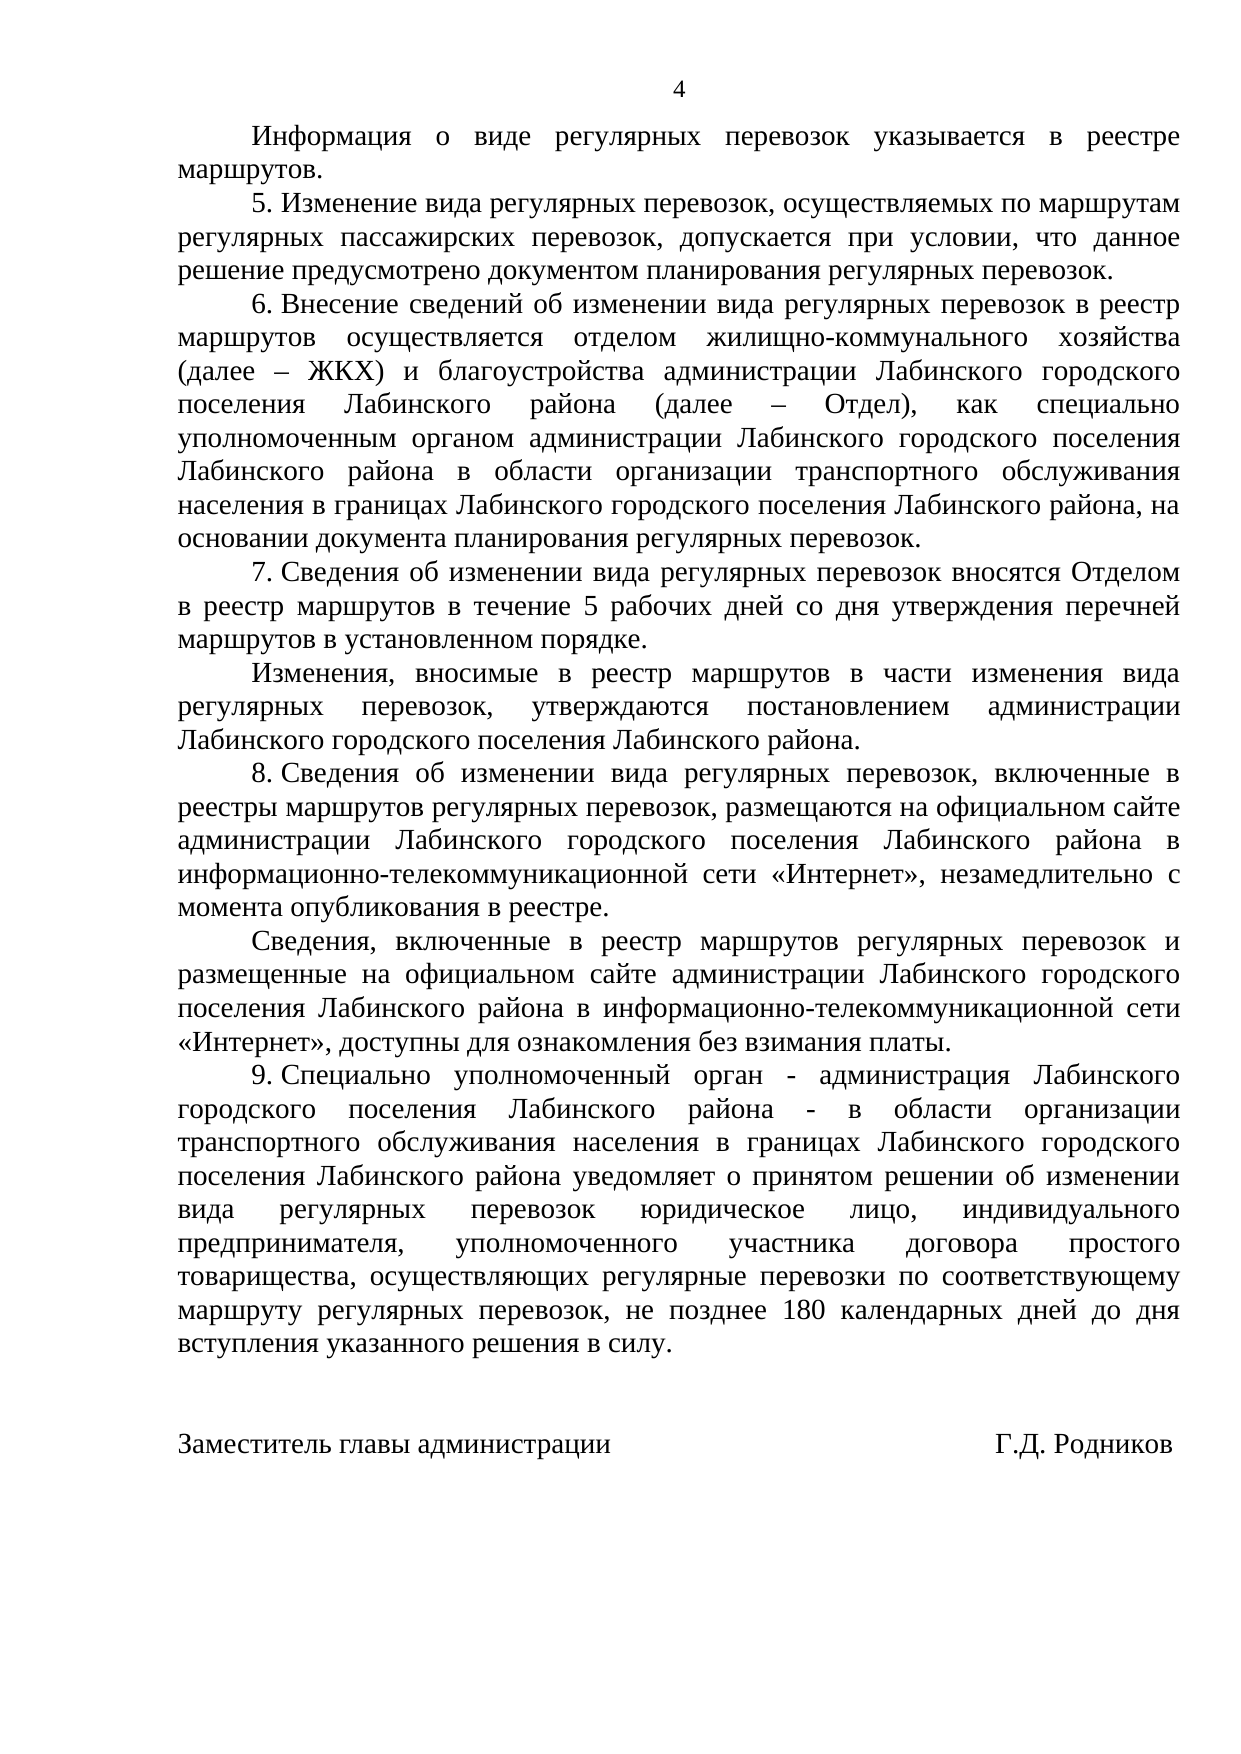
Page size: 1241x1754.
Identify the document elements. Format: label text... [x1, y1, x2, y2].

list Внесение сведений об изменении вида регулярных перевозок в реестр маршрутов осуществляется отделом жилищно-коммунального хозяйства (далее – ЖКХ) и благоустройства администрации Лабинского городского поселения Лабинского района (далее – Отдел), как специально уполномоченным органом администрации Лабинского городского поселения Лабинского района в области организации транспортного обслуживания населения в границах Лабинского городского поселения Лабинского района, на основании документа планирования регулярных перевозок. [177, 286, 1181, 554]
text Сведения, включенные в реестр маршрутов регулярных перевозок и размещенные на официальном сайте администрации Лабинского городского поселения Лабинского района в информационно-телекоммуникационной сети «Интернет», доступны для ознакомления без взимания платы. [177, 923, 1181, 1057]
list Сведения об изменении вида регулярных перевозок, включенные в реестры маршрутов регулярных перевозок, размещаются на официальном сайте администрации Лабинского городского поселения Лабинского района в информационно-телекоммуникационной сети «Интернет», незамедлительно с момента опубликования в реестре. [177, 755, 1181, 923]
text Информация о виде регулярных перевозок указывается в реестре маршрутов. [177, 118, 1181, 185]
list Сведения об изменении вида регулярных перевозок вносятся Отделом в реестр маршрутов в течение 5 рабочих дней со дня утверждения перечней маршрутов в установленном порядке. [177, 554, 1181, 655]
text Изменения, вносимые в реестр маршрутов в части изменения вида регулярных перевозок, утверждаются постановлением администрации Лабинского городского поселения Лабинского района. [177, 655, 1181, 755]
list Специально уполномоченный орган - администрация Лабинского городского поселения Лабинского района - в области организации транспортного обслуживания населения в границах Лабинского городского поселения Лабинского района уведомляет о принятом решении об изменении вида регулярных перевозок юридическое лицо, индивидуального предпринимателя, уполномоченного участника договора простого товарищества, осуществляющих регулярные перевозки по соответствующему маршруту регулярных перевозок, не позднее 180 календарных дней до дня вступления указанного решения в силу. [177, 1057, 1181, 1359]
list Изменение вида регулярных перевозок, осуществляемых по маршрутам регулярных пассажирских перевозок, допускается при условии, что данное решение предусмотрено документом планирования регулярных перевозок. [177, 185, 1181, 286]
text Заместитель главы администрации Г.Д. Родников [177, 1426, 1181, 1460]
